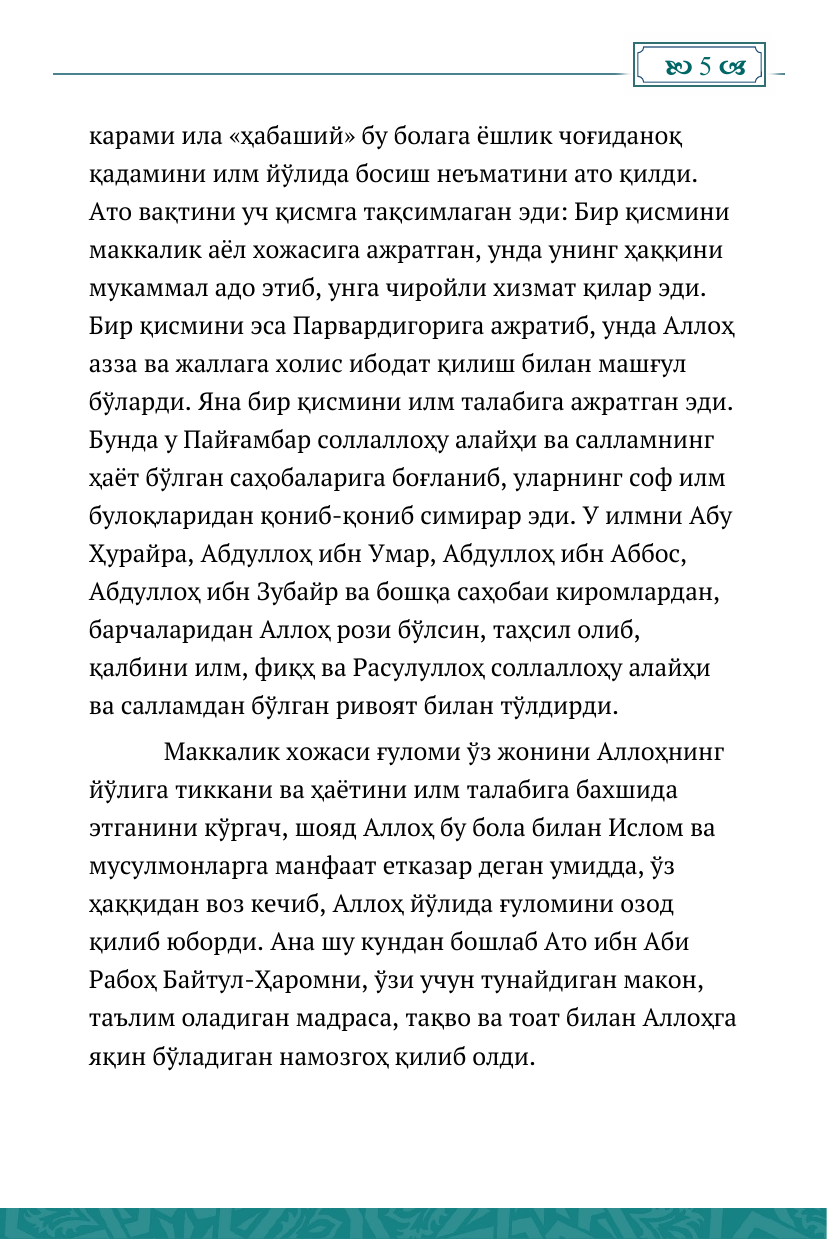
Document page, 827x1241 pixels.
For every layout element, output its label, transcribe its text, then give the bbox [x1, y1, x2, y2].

picture [0, 1208, 827, 1239]
text Маккалик хожаси ғуломи ўз жонини Аллоҳнинг йўлига тиккани ва ҳаётини илм талабига бахшида этганини кўргач, шояд Аллоҳ бу бола билан Ислом ва мусулмонларга манфаат етказар деган умидда, ўз ҳаққидан воз кечиб, Аллоҳ йўлида ғуломини озод қилиб юборди. Ана шу кундан бошлаб Ато ибн Аби Рабоҳ Байтул-Ҳаромни, ўзи учун тунайдиган макон, таълим оладиган мадраса, тақво ва тоат билан Аллоҳга яқин бўладиган намозгоҳ қилиб олди. [89, 735, 738, 1072]
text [89, 118, 738, 722]
